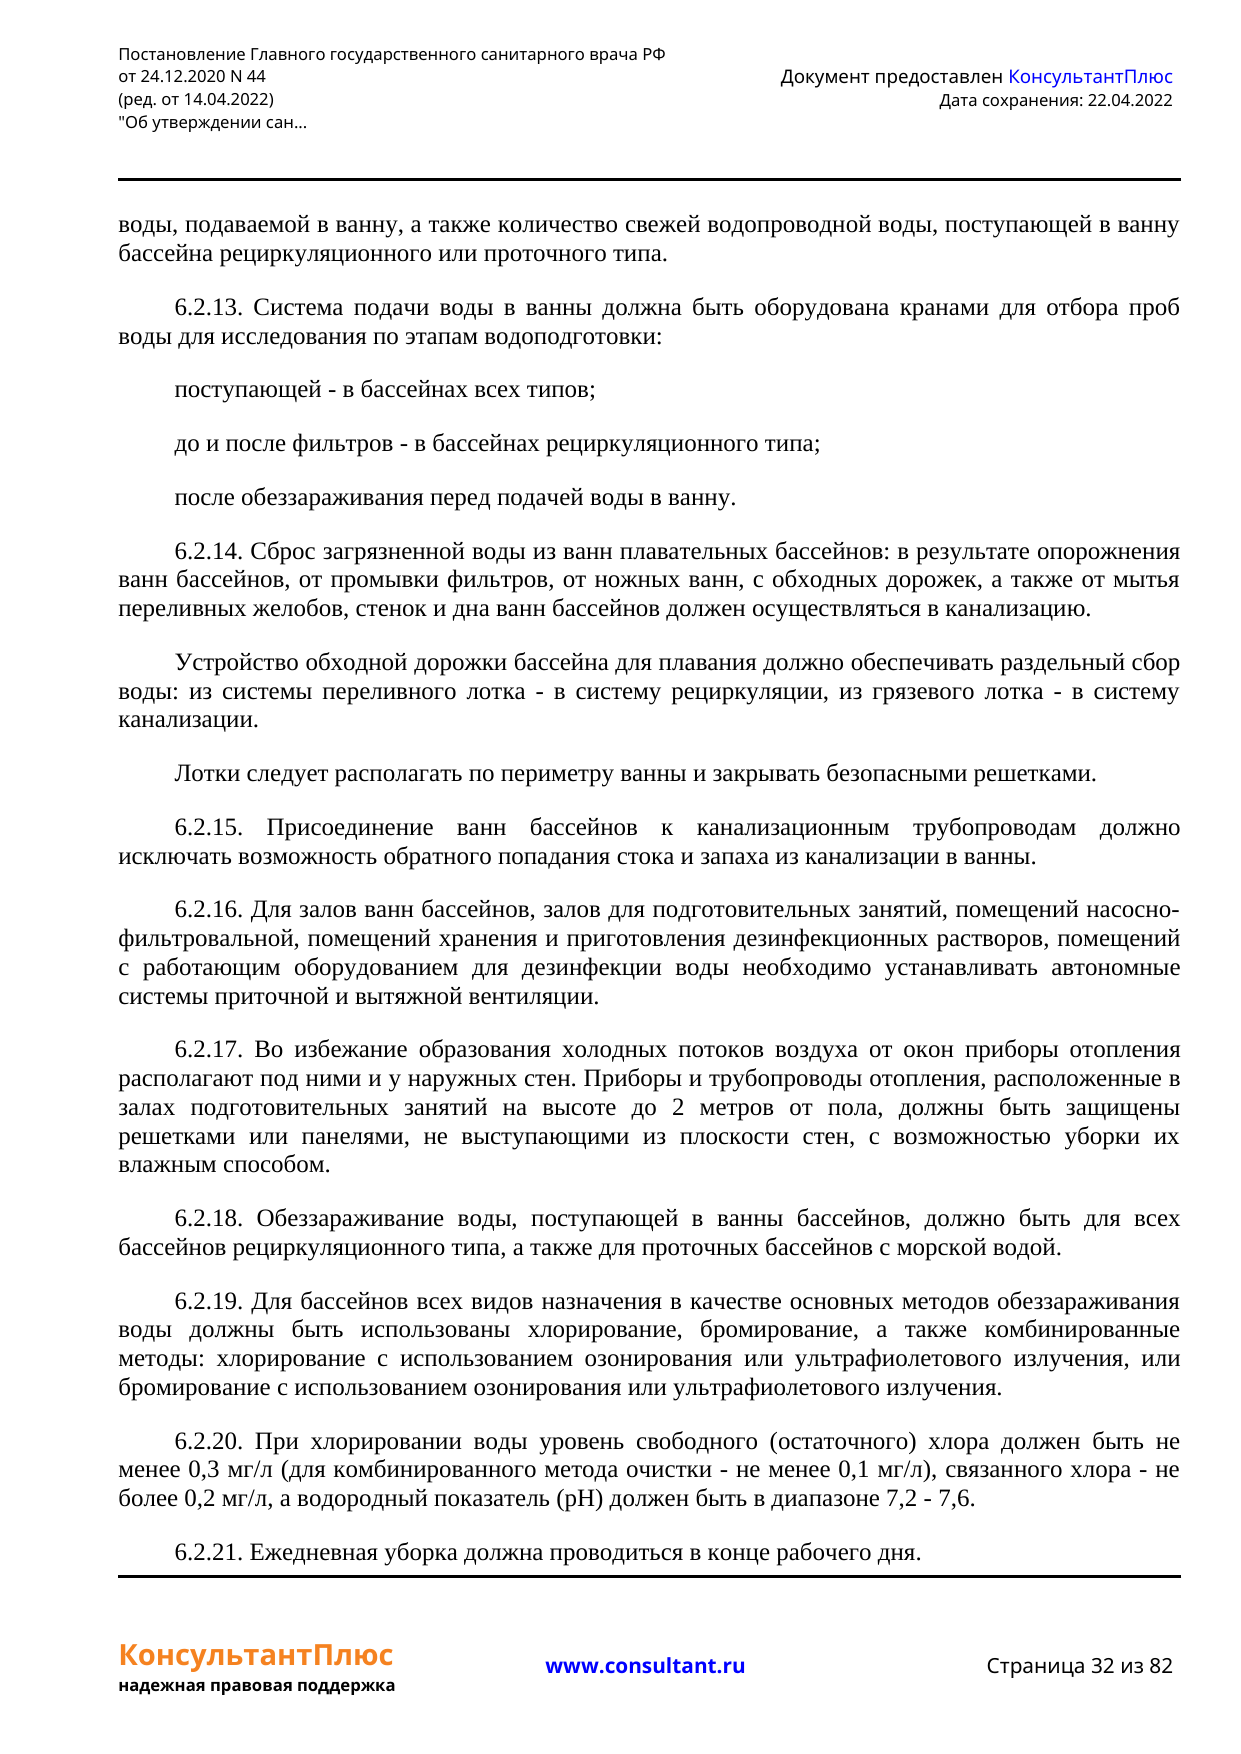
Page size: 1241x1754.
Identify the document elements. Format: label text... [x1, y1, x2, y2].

text Лотки следует располагать по периметру ванны и закрывать безопасными решетками. [118, 758, 1181, 787]
text 6.2.15. Присоединение ванн бассейнов к канализационным трубопроводам должно исключать возможность обратного попадания стока и запаха из канализации в ванны. [118, 812, 1181, 869]
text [118, 209, 1181, 267]
text 6.2.14. Сброс загрязненной воды из ванн плавательных бассейнов: в результате опорожнения ванн бассейнов, от промывки фильтров, от ножных ванн, с обходных дорожек, а также от мытья переливных желобов, стенок и дна ванн бассейнов должен осуществляться в канализацию. [118, 536, 1181, 622]
text 6.2.21. Ежедневная уборка должна проводиться в конце рабочего дня. [118, 1537, 1181, 1566]
text 6.2.18. Обеззараживание воды, поступающей в ванны бассейнов, должно быть для всех бассейнов рециркуляционного типа, а также для проточных бассейнов с морской водой. [118, 1203, 1181, 1261]
text до и после фильтров - в бассейнах рециркуляционного типа; [118, 428, 1181, 457]
text 6.2.16. Для залов ванн бассейнов, залов для подготовительных занятий, помещений насосно-фильтровальной, помещений хранения и приготовления дезинфекционных растворов, помещений с работающим оборудованием для дезинфекции воды необходимо устанавливать автономные системы приточной и вытяжной вентиляции. [118, 894, 1181, 1009]
text 6.2.20. При хлорировании воды уровень свободного (остаточного) хлора должен быть не менее 0,3 мг/л (для комбинированного метода очистки - не менее 0,1 мг/л), связанного хлора - не более 0,2 мг/л, а водородный показатель (pH) должен быть в диапазоне 7,2 - 7,6. [118, 1426, 1181, 1512]
text после обеззараживания перед подачей воды в ванну. [118, 482, 1181, 511]
text 6.2.13. Система подачи воды в ванны должна быть оборудована кранами для отбора проб воды для исследования по этапам водоподготовки: [118, 292, 1181, 349]
text поступающей - в бассейнах всех типов; [118, 374, 1181, 403]
text Устройство обходной дорожки бассейна для плавания должно обеспечивать раздельный сбор воды: из системы переливного лотка - в систему рециркуляции, из грязевого лотка - в систему канализации. [118, 647, 1181, 733]
text 6.2.17. Во избежание образования холодных потоков воздуха от окон приборы отопления располагают под ними и у наружных стен. Приборы и трубопроводы отопления, расположенные в залах подготовительных занятий на высоте до 2 метров от пола, должны быть защищены решетками или панелями, не выступающими из плоскости стен, с возможностью уборки их влажным способом. [118, 1034, 1181, 1178]
text 6.2.19. Для бассейнов всех видов назначения в качестве основных методов обеззараживания воды должны быть использованы хлорирование, бромирование, а также комбинированные методы: хлорирование с использованием озонирования или ультрафиолетового излучения, или бромирование с использованием озонирования или ультрафиолетового излучения. [118, 1286, 1181, 1401]
